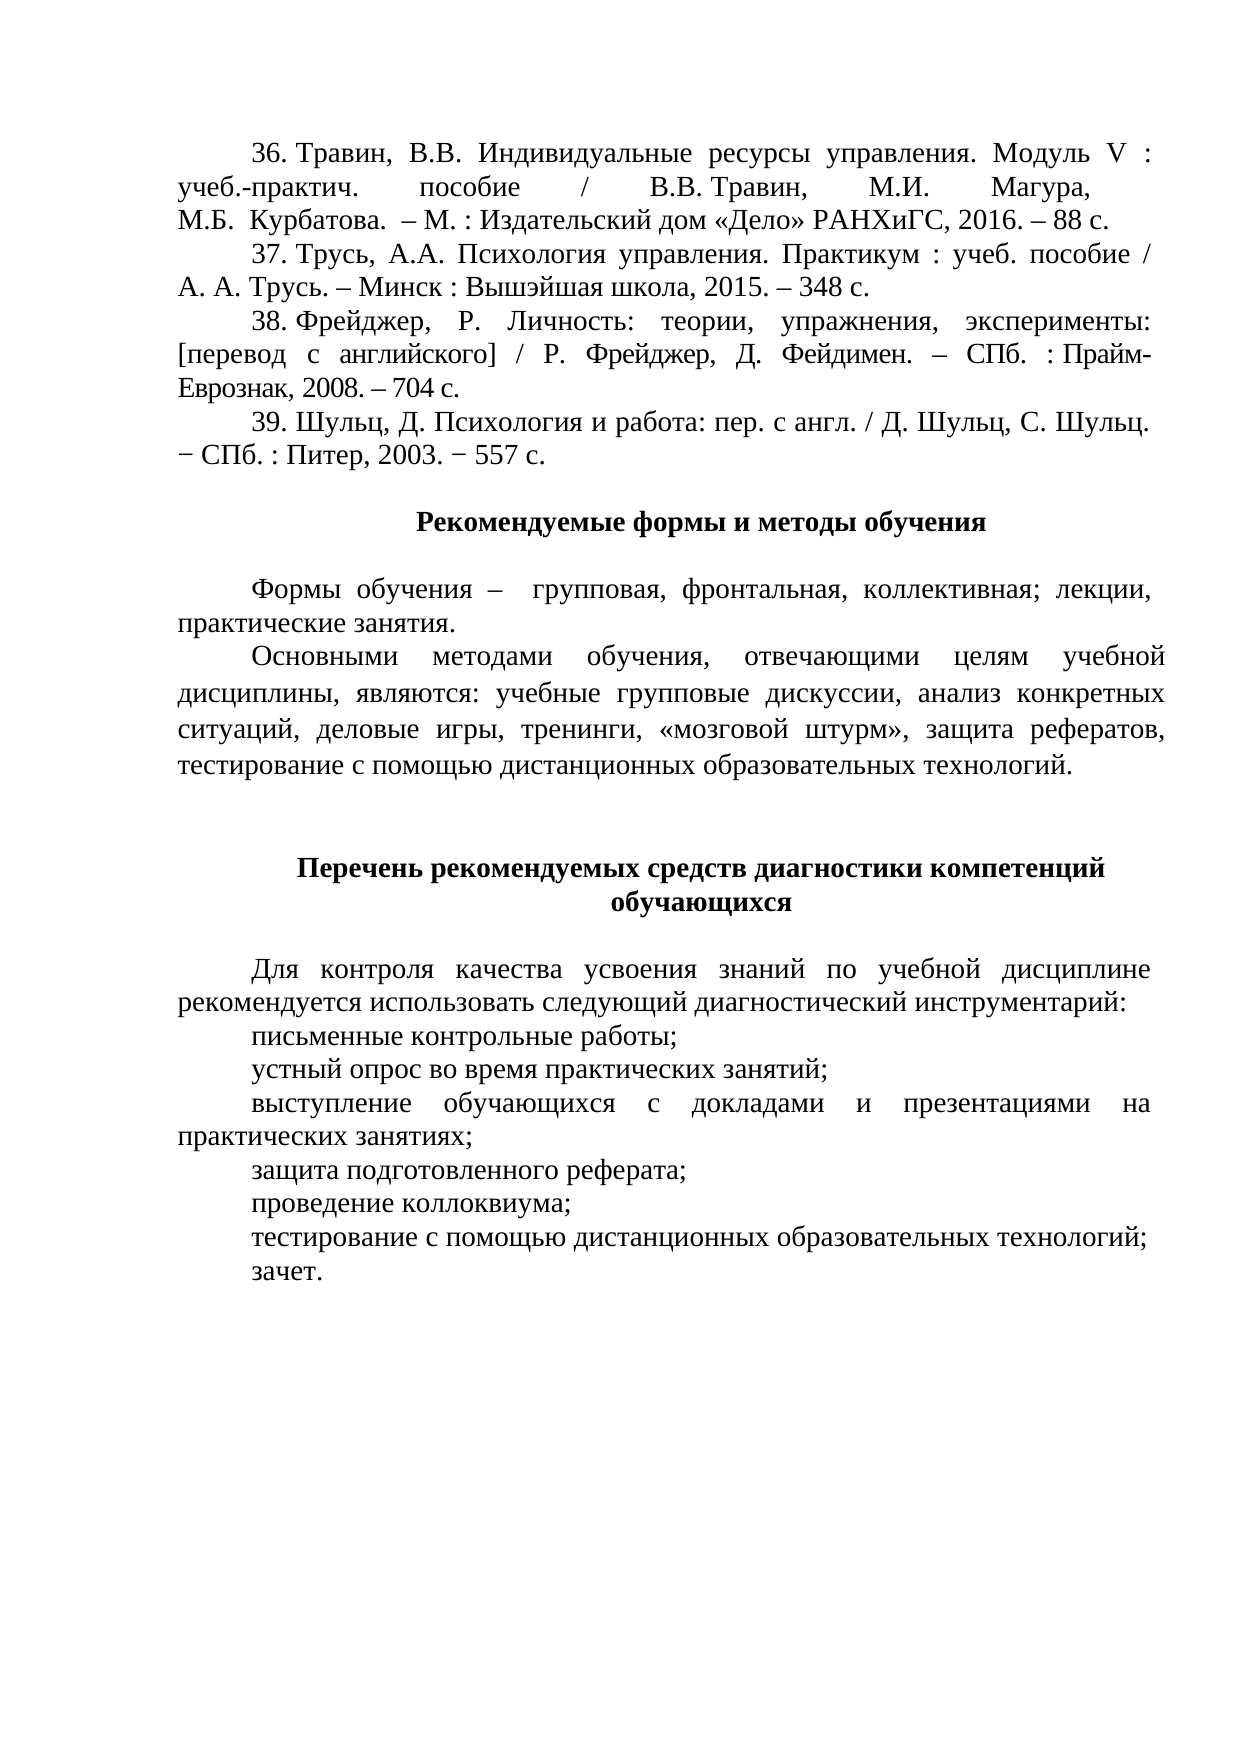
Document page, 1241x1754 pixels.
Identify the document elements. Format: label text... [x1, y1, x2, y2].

text Для контроля качества усвоения знаний по учебной дисциплине рекомендуется использовать следующий диагностический инструментарий: [177, 951, 1152, 1018]
text Формы обучения – групповая, фронтальная, коллективная; лекции, практические занятия. [177, 571, 1152, 638]
text Основными методами обучения, отвечающими целям учебной дисциплины, являются: учебные групповые дискуссии, анализ конкретных ситуаций, деловые игры, тренинги, «мозговой штурм», защита рефератов, тестирование с помощью дистанционных образовательных технологий. [177, 638, 1166, 781]
text защита подготовленного реферата; [177, 1152, 1152, 1186]
text Перечень рекомендуемых средств диагностики компетенций обучающихся [251, 850, 1152, 917]
text тестирование с помощью дистанционных образовательных технологий; [177, 1219, 1152, 1253]
title Шульц, Д. Психология и работа: пер. с англ. / Д. Шульц, С. Шульц. − СПб. : Питер, 2003. − 557 с. [177, 404, 1152, 471]
text проведение коллоквиума; [177, 1186, 1152, 1219]
text зачет. [177, 1253, 1152, 1286]
text выступление обучающихся с докладами и презентациями на практических занятиях; [177, 1085, 1152, 1152]
text устный опрос во время практических занятий; [177, 1051, 1152, 1085]
text письменные контрольные работы; [177, 1018, 1152, 1051]
title Травин, В.В. Индивидуальные ресурсы управления. Модуль V : учеб.-практич. пособие / В.В. Травин, М.И. Магура, М.Б. Курбатова. – М. : Издательский дом «Дело» РАНХиГС, 2016. – 88 с. [177, 135, 1152, 236]
list Трусь, А.А. Психология управления. Практикум : учеб. пособие / А. А. Трусь. – Минск : Вышэйшая школа, 2015. – 348 с. [177, 236, 1152, 303]
text Рекомендуемые формы и методы обучения [251, 504, 1152, 538]
list Фрейджер, Р. Личность: теории, упражнения, эксперименты: [перевод с английского] / Р. Фрейджер, Д. Фейдимен. – СПб. : Прайм-Еврознак, 2008. – 704 с. [177, 303, 1152, 404]
